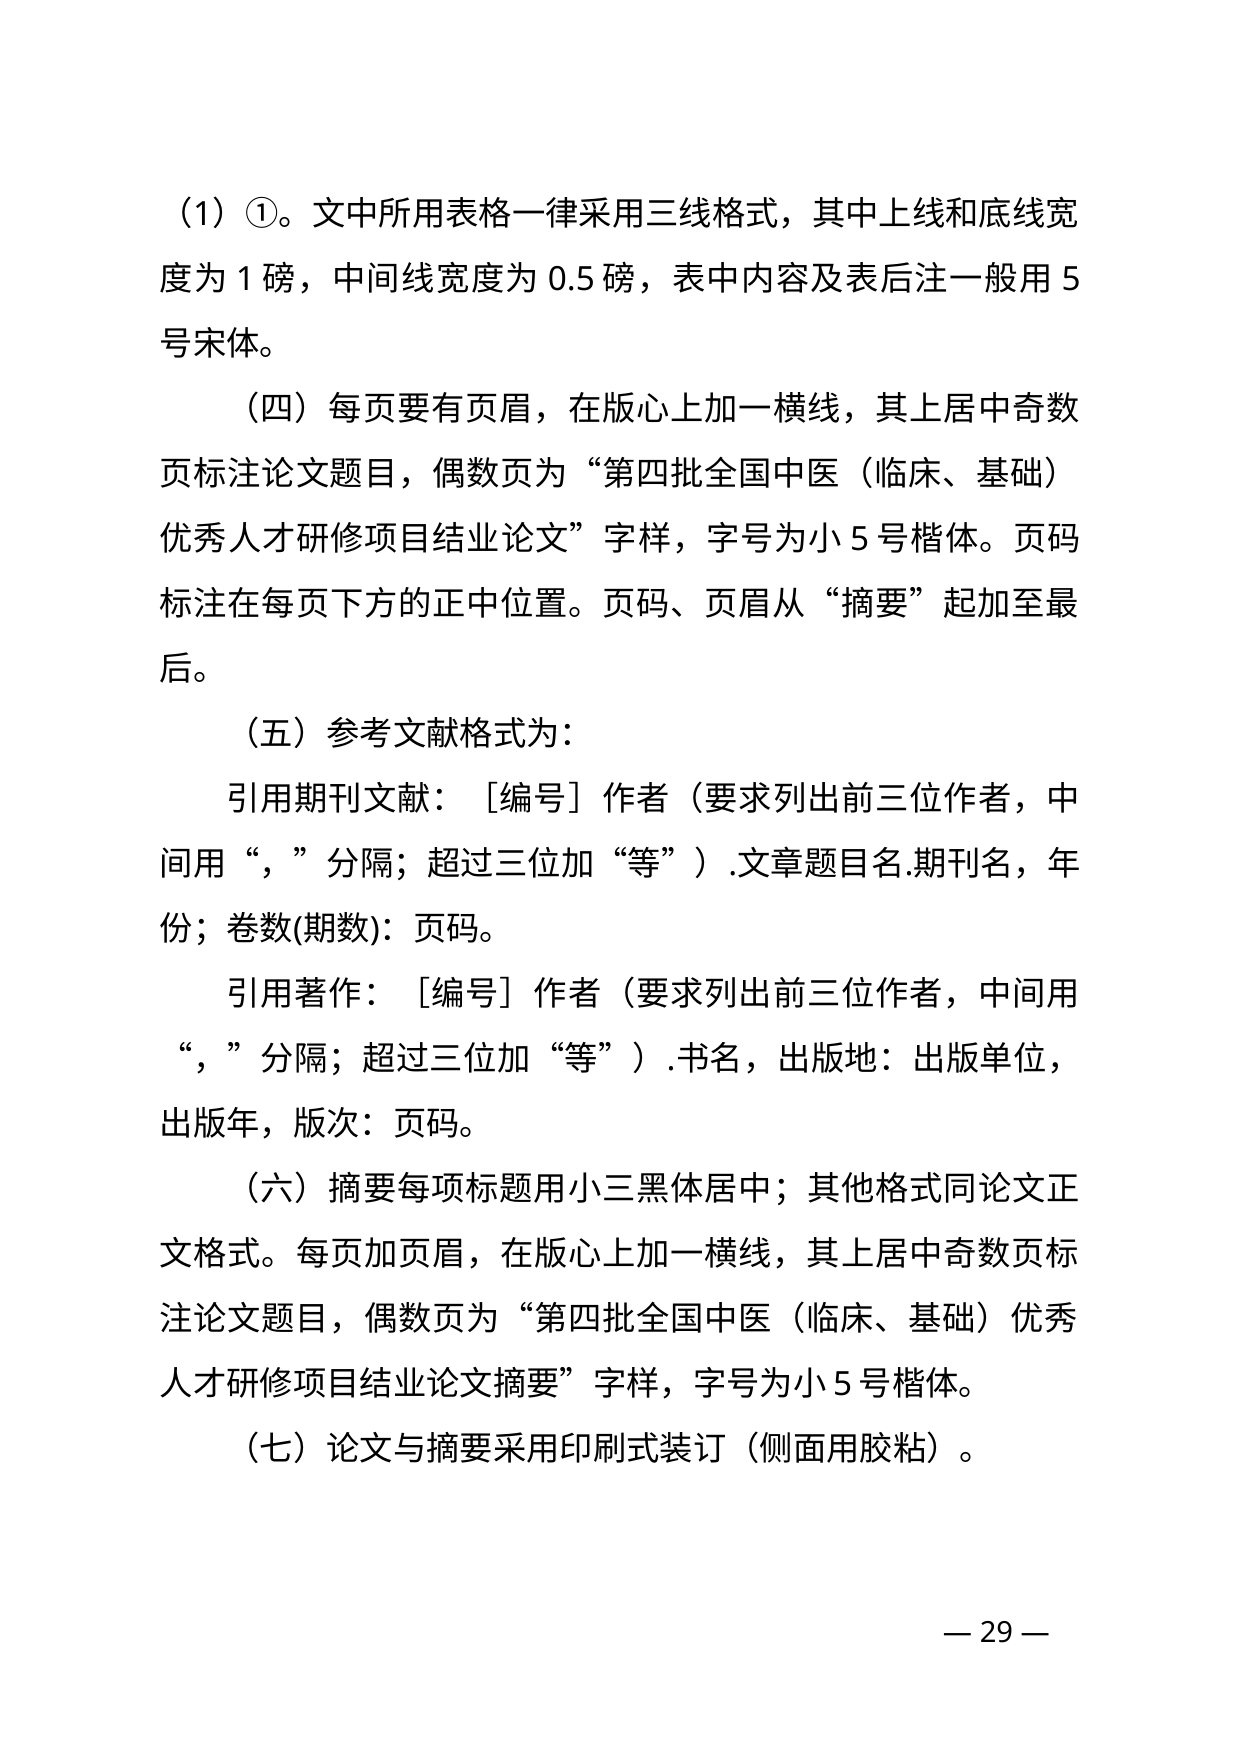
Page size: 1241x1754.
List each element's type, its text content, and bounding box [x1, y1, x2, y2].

text 引用著作：［编号］作者（要求列出前三位作者，中间用“，”分隔；超过三位加“等”）.书名，出版地：出版单位，出版年，版次：页码。 [159, 958, 1081, 1153]
text 引用期刊文献：［编号］作者（要求列出前三位作者，中间用“，”分隔；超过三位加“等”）.文章题目名.期刊名，年份；卷数(期数)：页码。 [159, 763, 1081, 958]
text （五）参考文献格式为： [159, 698, 1081, 763]
text （七）论文与摘要采用印刷式装订（侧面用胶粘）。 [159, 1413, 1081, 1478]
text （六）摘要每项标题用小三黑体居中；其他格式同论文正文格式。每页加页眉，在版心上加一横线，其上居中奇数页标注论文题目，偶数页为“第四批全国中医（临床、基础）优秀人才研修项目结业论文摘要”字样，字号为小5号楷体。 [159, 1153, 1081, 1413]
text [159, 178, 1081, 373]
text （四）每页要有页眉，在版心上加一横线，其上居中奇数页标注论文题目，偶数页为“第四批全国中医（临床、基础）优秀人才研修项目结业论文”字样，字号为小5号楷体。页码标注在每页下方的正中位置。页码、页眉从“摘要”起加至最后。 [159, 373, 1081, 698]
